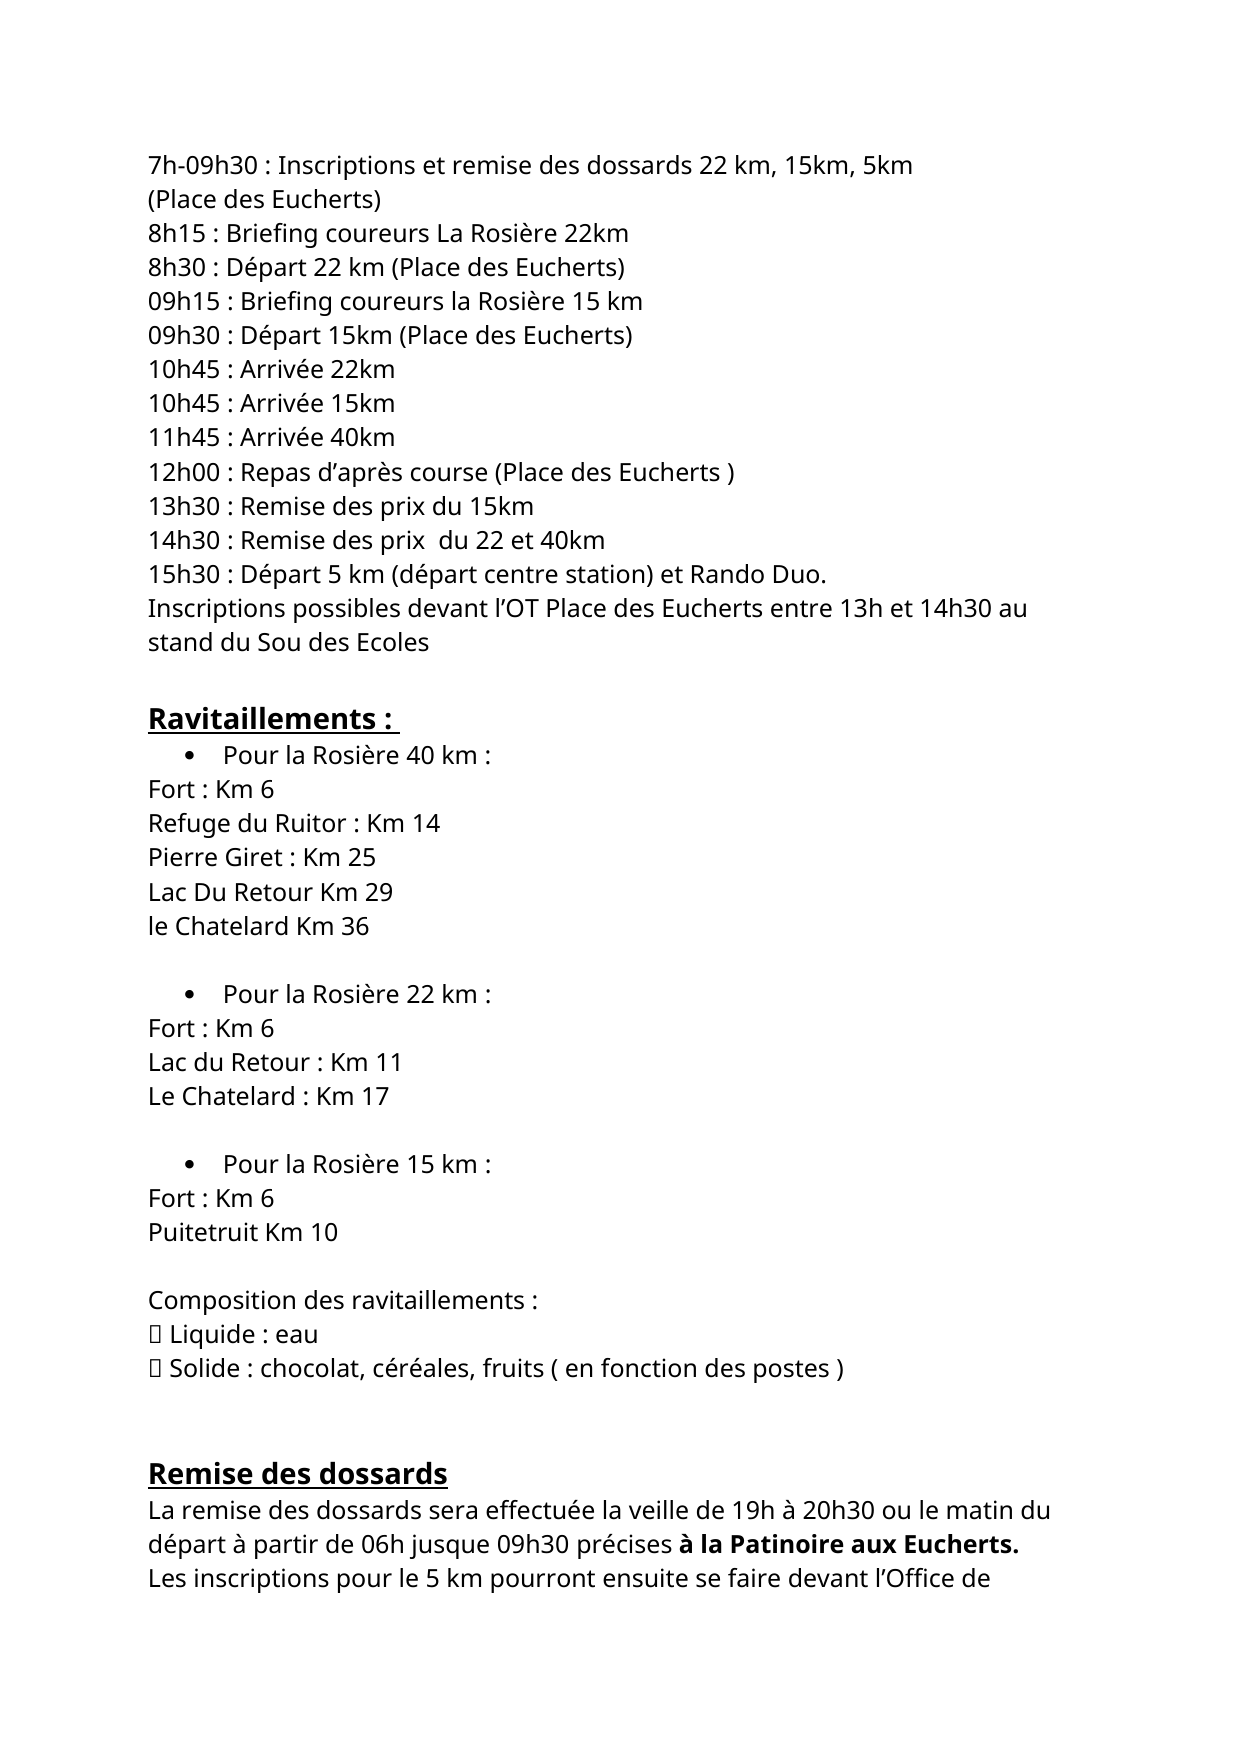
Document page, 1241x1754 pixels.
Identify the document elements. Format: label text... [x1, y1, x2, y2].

text Fort : Km 6 [148, 1010, 1093, 1044]
text 12h00 : Repas d’après course (Place des Eucherts ) [148, 454, 1093, 488]
text 11h45 : Arrivée 40km [148, 420, 1093, 454]
text  Solide : chocolat, céréales, fruits ( en fonction des postes ) [148, 1351, 1093, 1385]
text 10h45 : Arrivée 15km [148, 386, 1093, 420]
text 09h30 : Départ 15km (Place des Eucherts) [148, 318, 1093, 352]
text 13h30 : Remise des prix du 15km [148, 488, 1093, 522]
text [148, 1561, 1093, 1595]
text Fort : Km 6 [148, 772, 1093, 806]
text Lac du Retour : Km 11 [148, 1044, 1093, 1078]
text (Place des Eucherts) [148, 182, 1093, 216]
text 10h45 : Arrivée 22km [148, 352, 1093, 386]
list Pour la Rosière 22 km : [185, 976, 1093, 1010]
text 09h15 : Briefing coureurs la Rosière 15 km [148, 284, 1093, 318]
text La remise des dossards sera effectuée la veille de 19h à 20h30 ou le matin du départ à partir de 06h jusque 09h30 précises à la Patinoire aux Eucherts. [148, 1493, 1093, 1561]
text  Liquide : eau [148, 1317, 1093, 1351]
text Le Chatelard : Km 17 [148, 1078, 1093, 1113]
text Puitetruit Km 10 [148, 1215, 1093, 1249]
text Pierre Giret : Km 25 [148, 840, 1093, 874]
text 8h30 : Départ 22 km (Place des Eucherts) [148, 250, 1093, 284]
text 14h30 : Remise des prix du 22 et 40km [148, 522, 1093, 556]
text 15h30 : Départ 5 km (départ centre station) et Rando Duo. [148, 556, 1093, 590]
list Pour la Rosière 40 km : [185, 738, 1093, 772]
text Remise des dossards [148, 1453, 1093, 1493]
list Pour la Rosière 15 km : [185, 1147, 1093, 1181]
text Refuge du Ruitor : Km 14 [148, 806, 1093, 840]
text 7h-09h30 : Inscriptions et remise des dossards 22 km, 15km, 5km [148, 148, 1093, 182]
text le Chatelard Km 36 [148, 908, 1093, 942]
text Inscriptions possibles devant l’OT Place des Eucherts entre 13h et 14h30 au stand du Sou des Ecoles [148, 590, 1093, 658]
text Fort : Km 6 [148, 1181, 1093, 1215]
text 8h15 : Briefing coureurs La Rosière 22km [148, 216, 1093, 250]
text Ravitaillements : [148, 698, 1093, 738]
text Composition des ravitaillements : [148, 1283, 1093, 1317]
text Lac Du Retour Km 29 [148, 874, 1093, 908]
